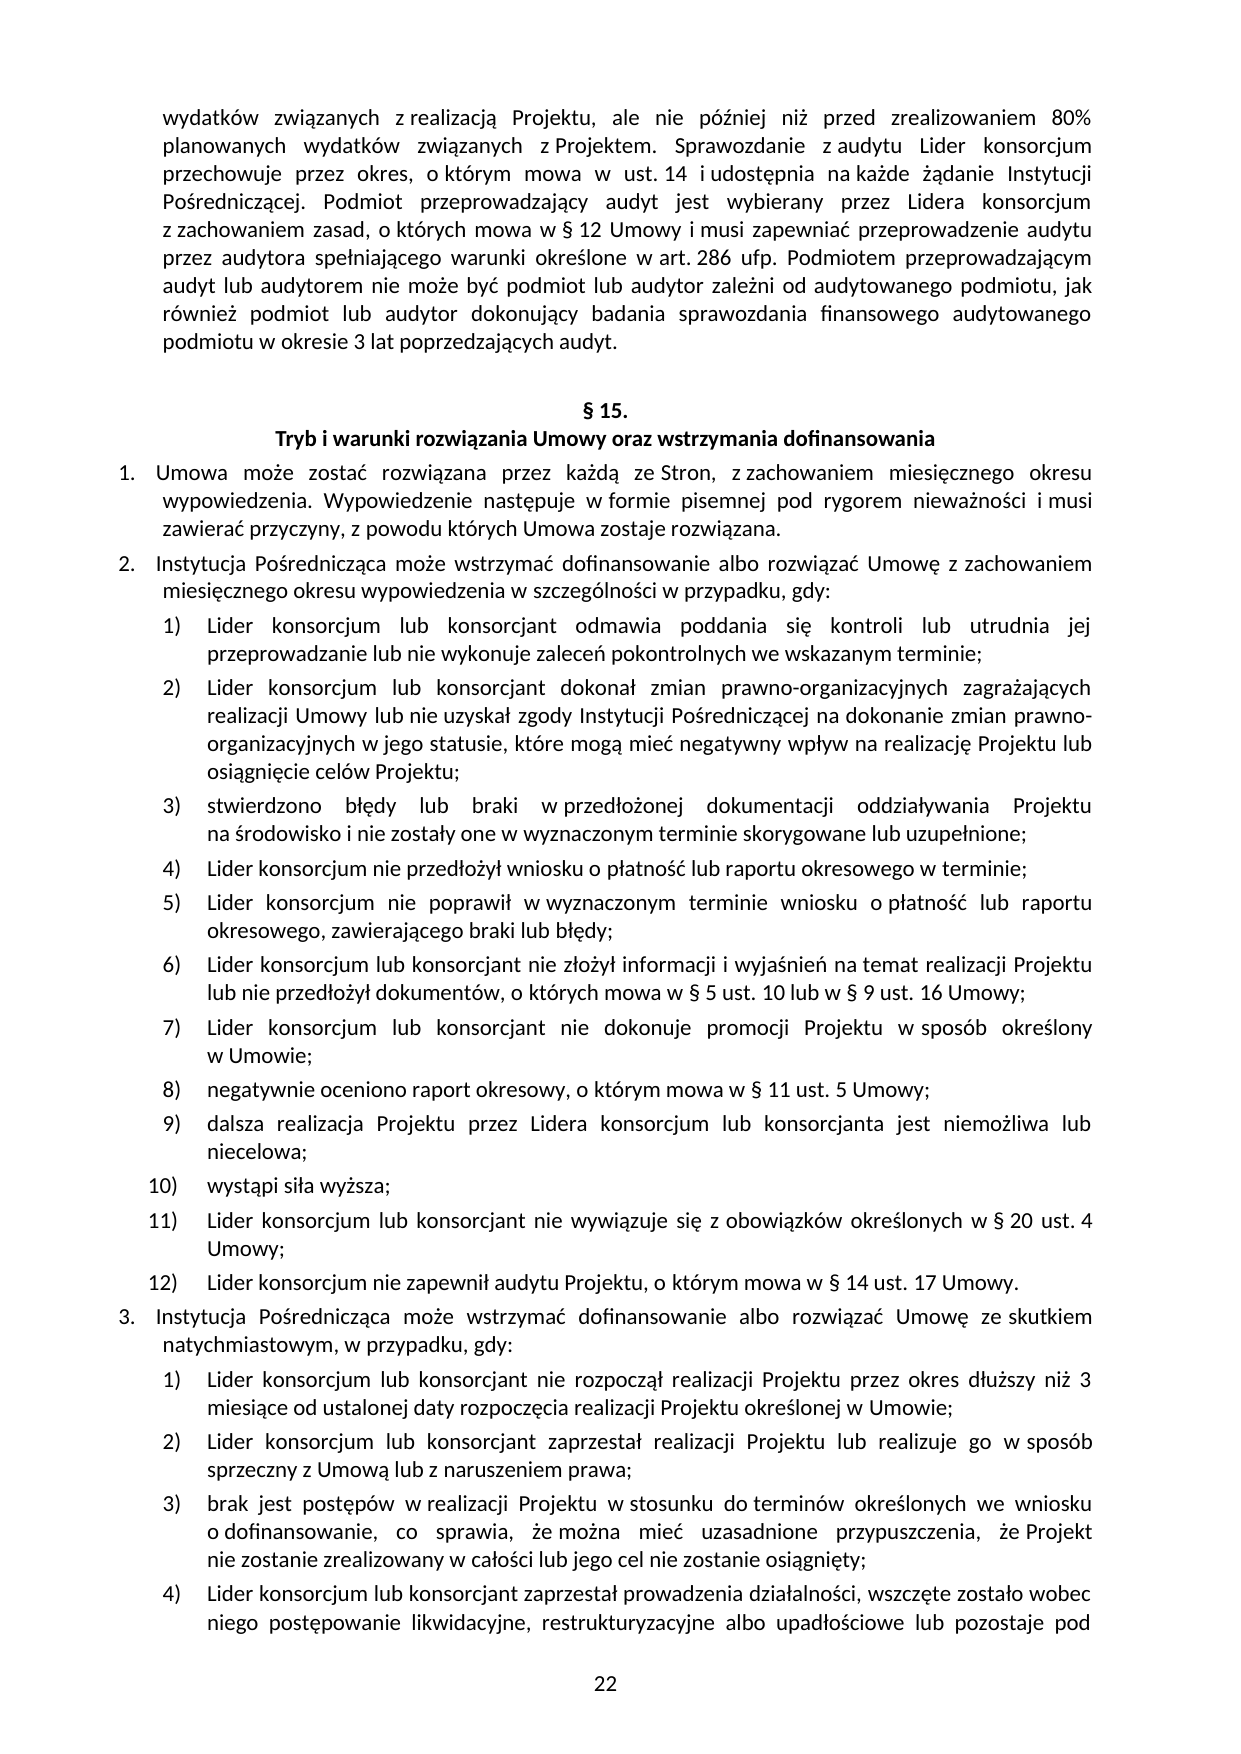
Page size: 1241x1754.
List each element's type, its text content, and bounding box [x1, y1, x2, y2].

list Lider konsorcjum nie przedłożył wniosku o płatność lub raportu okresowego w terminie; [162, 854, 1092, 882]
list Lider konsorcjum lub konsorcjant nie złożył informacji i wyjaśnień na temat realizacji Projektu lub nie przedłożył dokumentów, o których mowa w § 5 ust. 10 lub w § 9 ust. 16 Umowy; [162, 950, 1092, 1006]
list Lider konsorcjum lub konsorcjant nie dokonuje promocji Projektu w sposób określony w Umowie; [162, 1013, 1092, 1069]
list dalsza realizacja Projektu przez Lidera konsorcjum lub konsorcjanta jest niemożliwa lub niecelowa; [162, 1109, 1092, 1165]
list stwierdzono błędy lub braki w przedłożonej dokumentacji oddziaływania Projektu na środowisko i nie zostały one w wyznaczonym terminie skorygowane lub uzupełnione; [162, 792, 1092, 848]
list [103, 103, 1092, 356]
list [162, 1579, 1092, 1636]
subtitle § 15. Tryb i warunki rozwiązania Umowy oraz wstrzymania dofinansowania [118, 396, 1092, 452]
list Umowa może zostać rozwiązana przez każdą ze Stron, z zachowaniem miesięcznego okresu wypowiedzenia. Wypowiedzenie następuje w formie pisemnej pod rygorem nieważności i musi zawierać przyczyny, z powodu których Umowa zostaje rozwiązana. [118, 458, 1092, 542]
list Instytucja Pośrednicząca może wstrzymać dofinansowanie albo rozwiązać Umowę ze skutkiem natychmiastowym, w przypadku, gdy: [118, 1302, 1092, 1358]
list wystąpi siła wyższa; [148, 1172, 1092, 1199]
list Lider konsorcjum lub konsorcjant odmawia poddania się kontroli lub utrudnia jej przeprowadzanie lub nie wykonuje zaleceń pokontrolnych we wskazanym terminie; [162, 611, 1092, 667]
list Lider konsorcjum nie poprawił w wyznaczonym terminie wniosku o płatność lub raportu okresowego, zawierającego braki lub błędy; [162, 888, 1092, 944]
list Lider konsorcjum lub konsorcjant dokonał zmian prawno-organizacyjnych zagrażających realizacji Umowy lub nie uzyskał zgody Instytucji Pośredniczącej na dokonanie zmian prawno-organizacyjnych w jego statusie, które mogą mieć negatywny wpływ na realizację Projektu lub osiągnięcie celów Projektu; [162, 673, 1092, 785]
list Instytucja Pośrednicząca może wstrzymać dofinansowanie albo rozwiązać Umowę z zachowaniem miesięcznego okresu wypowiedzenia w szczególności w przypadku, gdy: [118, 549, 1092, 605]
list Lider konsorcjum nie zapewnił audytu Projektu, o którym mowa w § 14 ust. 17 Umowy. [148, 1268, 1092, 1296]
list Lider konsorcjum lub konsorcjant nie wywiązuje się z obowiązków określonych w § 20 ust. 4 Umowy; [148, 1206, 1092, 1262]
list Lider konsorcjum lub konsorcjant nie rozpoczął realizacji Projektu przez okres dłuższy niż 3 miesiące od ustalonej daty rozpoczęcia realizacji Projektu określonej w Umowie; [162, 1365, 1092, 1421]
list Lider konsorcjum lub konsorcjant zaprzestał realizacji Projektu lub realizuje go w sposób sprzeczny z Umową lub z naruszeniem prawa; [162, 1427, 1092, 1483]
list negatywnie oceniono raport okresowy, o którym mowa w § 11 ust. 5 Umowy; [162, 1075, 1092, 1103]
list brak jest postępów w realizacji Projektu w stosunku do terminów określonych we wniosku o dofinansowanie, co sprawia, że można mieć uzasadnione przypuszczenia, że Projekt nie zostanie zrealizowany w całości lub jego cel nie zostanie osiągnięty; [162, 1489, 1092, 1573]
